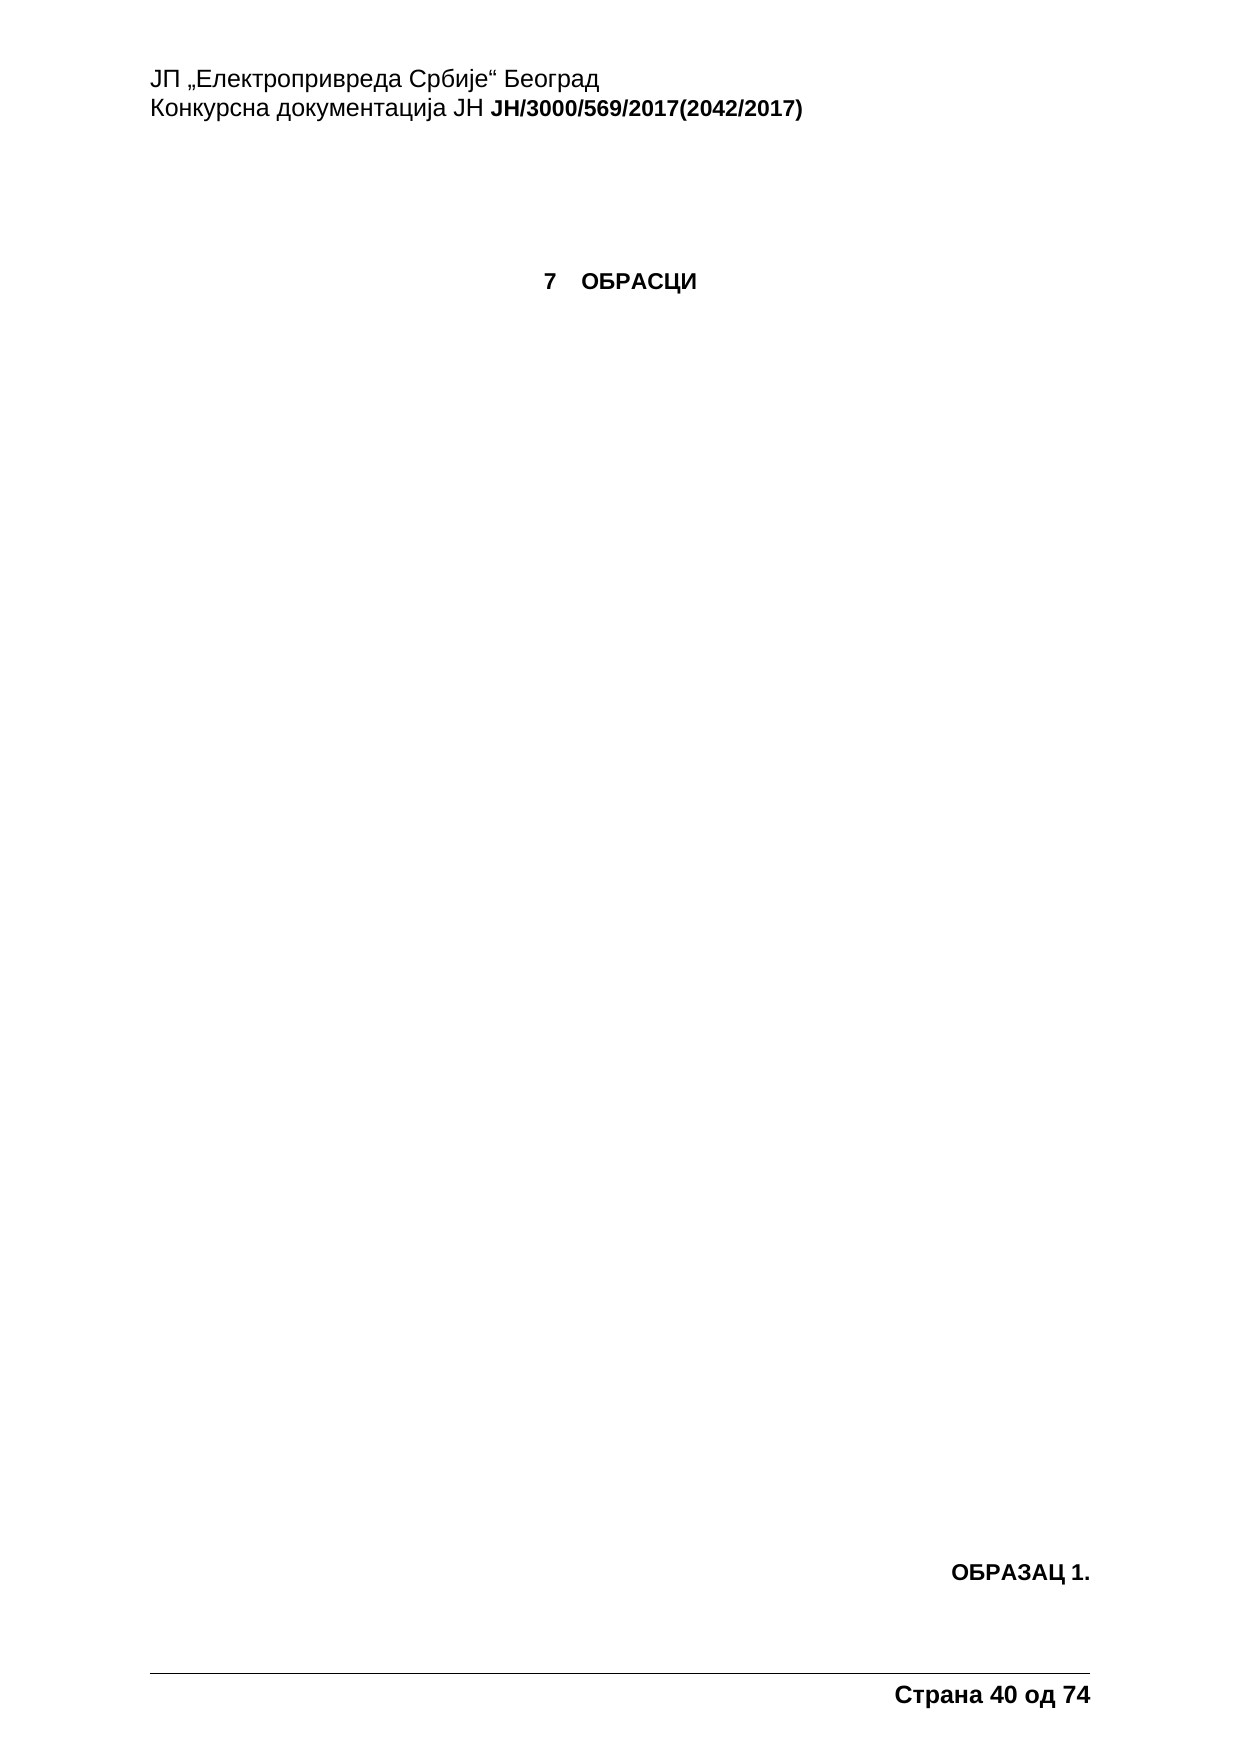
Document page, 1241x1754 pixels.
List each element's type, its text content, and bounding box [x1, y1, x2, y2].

list ОБРАСЦИ [150, 268, 1090, 294]
text ОБРАЗАЦ 1. [150, 1559, 1090, 1586]
